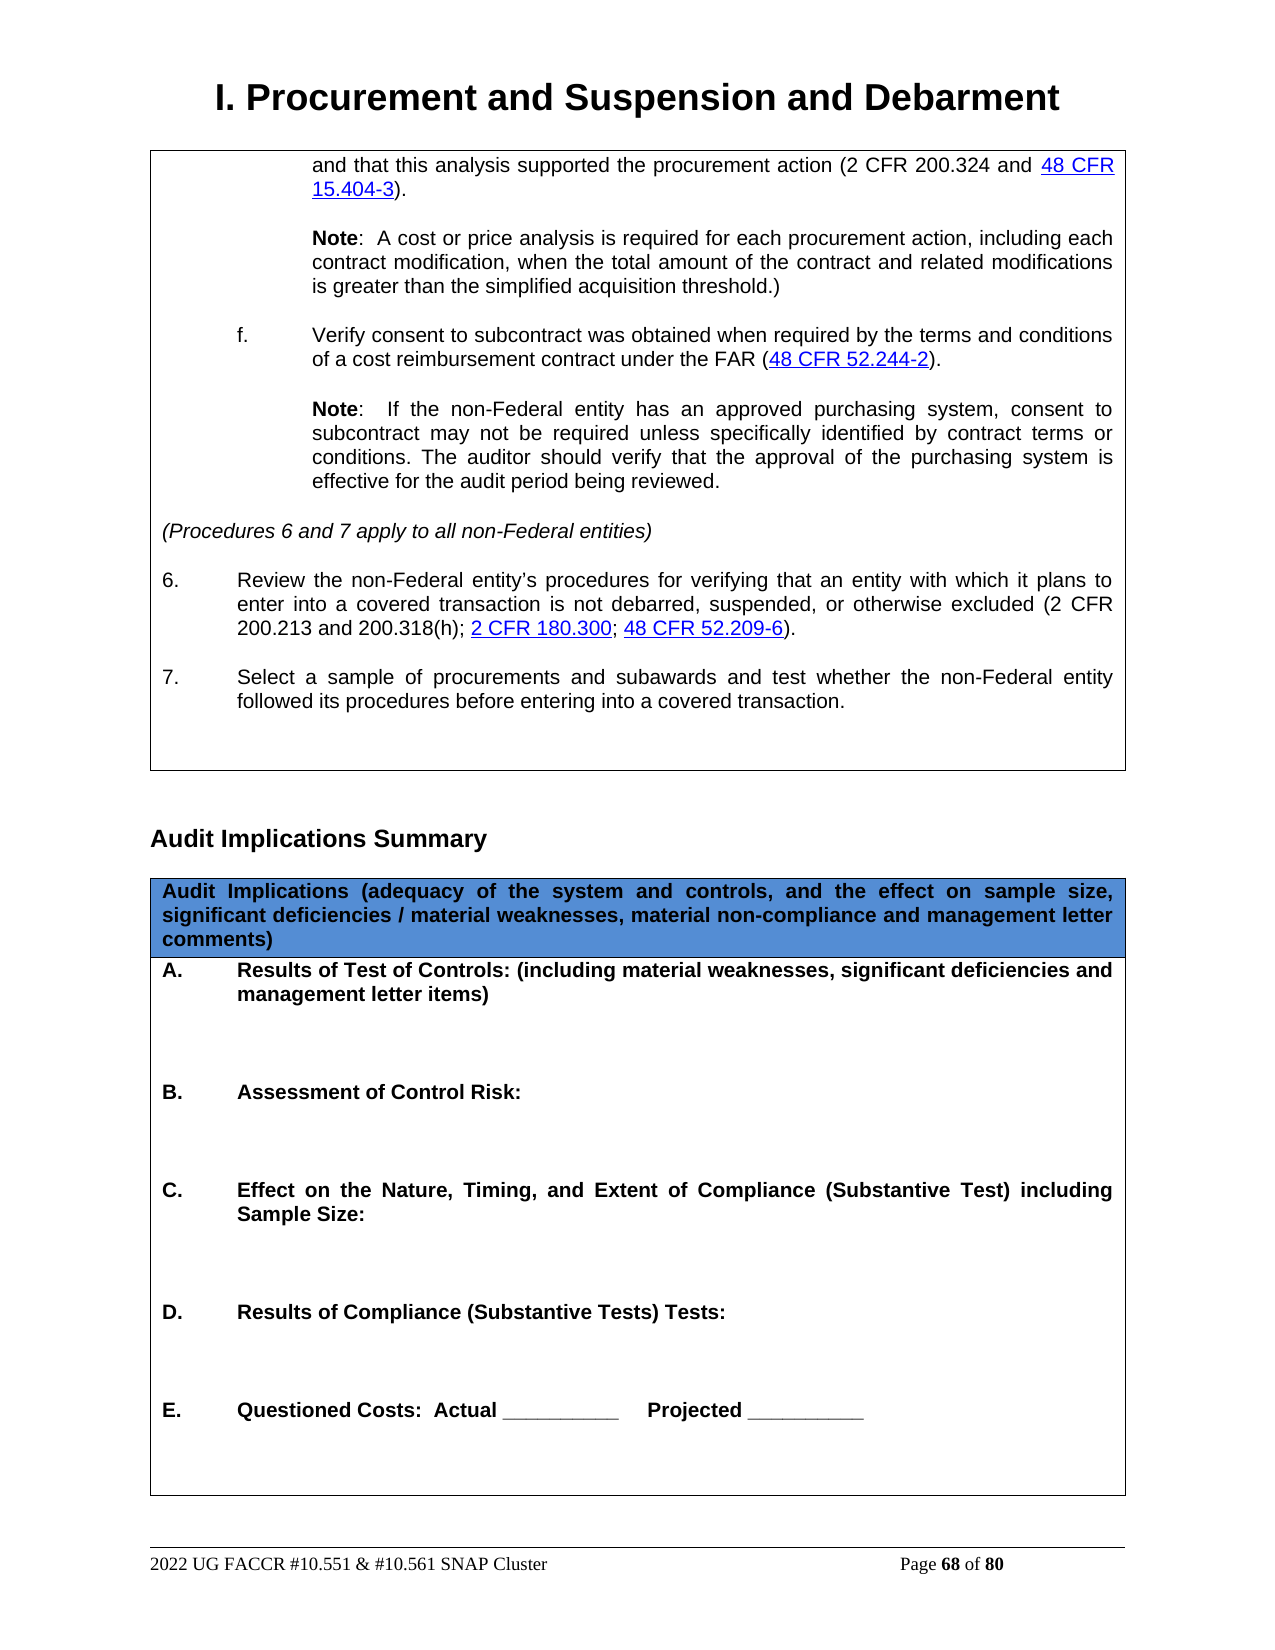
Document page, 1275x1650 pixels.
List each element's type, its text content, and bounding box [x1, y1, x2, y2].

table_cell Results of Test of Controls: (including material weaknesses, significant deficiencies and management letter items) Assessment of Control Risk: Effect on the Nature, Timing, and Extent of Compliance (Substantive Test) including Sample Size: Results of Compliance (Substantive Tests) Tests: Questioned Costs: Actual __________ Projected __________ [151, 958, 1125, 1495]
subtitle Audit Implications Summary [150, 828, 1125, 853]
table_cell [151, 151, 1125, 770]
table_header Audit Implications (adequacy of the system and controls, and the effect on sample size, significant deficiencies / material weaknesses, material non-compliance and management letter comments) [151, 879, 1125, 957]
